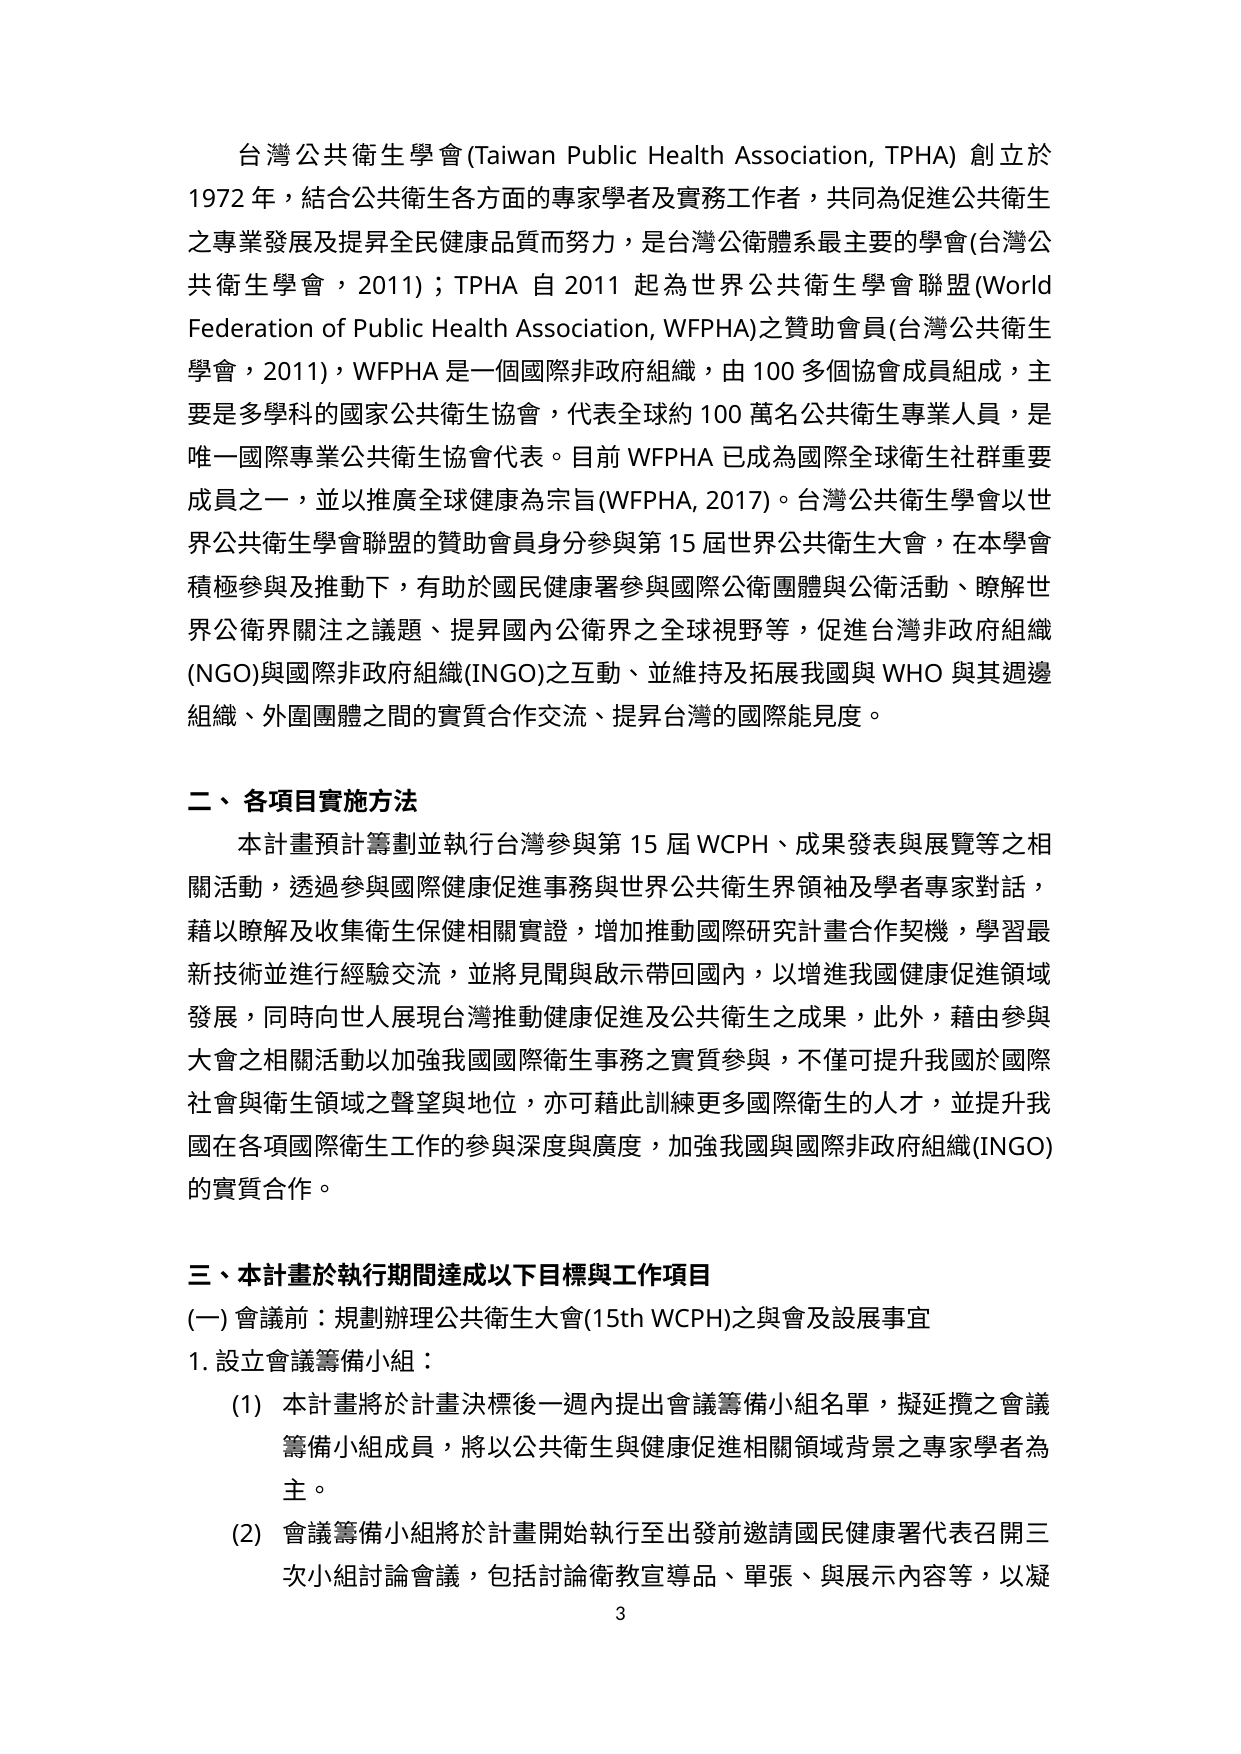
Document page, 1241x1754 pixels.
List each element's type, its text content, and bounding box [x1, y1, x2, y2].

list 本計畫將於計畫決標後一週內提出會議籌備小組名單，擬延攬之會議籌備小組成員，將以公共衛生與健康促進相關領域背景之專家學者為主。 [232, 1383, 1053, 1507]
text 1. 設立會議籌備小組： [187, 1341, 1053, 1378]
text 二、 各項目實施方法 [187, 781, 1053, 819]
text 本計畫預計籌劃並執行台灣參與第15 屆WCPH、成果發表與展覽等之相關活動，透過參與國際健康促進事務與世界公共衛生界領袖及學者專家對話，藉以瞭解及收集衛生保健相關實證，增加推動國際研究計畫合作契機，學習最新技術並進行經驗交流，並將見聞與啟示帶回國內，以增進我國健康促進領域發展，同時向世人展現台灣推動健康促進及公共衛生之成果，此外，藉由參與大會之相關活動以加強我國國際衛生事務之實質參與，不僅可提升我國於國際社會與衛生領域之聲望與地位，亦可藉此訓練更多國際衛生的人才，並提升我國在各項國際衛生工作的參與深度與廣度，加強我國與國際非政府組織(INGO)的實質合作。 [187, 824, 1053, 1207]
text (一) 會議前：規劃辦理公共衛生大會(15th WCPH)之與會及設展事宜 [187, 1298, 1053, 1335]
text 三、本計畫於執行期間達成以下目標與工作項目 [187, 1255, 1053, 1292]
text 台灣公共衛生學會(Taiwan Public Health Association, TPHA) 創立於1972 年，結合公共衛生各方面的專家學者及實務工作者，共同為促進公共衛生之專業發展及提昇全民健康品質而努力，是台灣公衛體系最主要的學會(台灣公共衛生學會，2011)；TPHA 自2011 起為世界公共衛生學會聯盟(World Federation of Public Health Association, WFPHA)之贊助會員(台灣公共衛生學會，2011)，WFPHA 是一個國際非政府組織，由100 多個協會成員組成，主要是多學科的國家公共衛生協會，代表全球約100 萬名公共衛生專業人員，是唯一國際專業公共衛生協會代表。目前WFPHA 已成為國際全球衛生社群重要成員之一，並以推廣全球健康為宗旨(WFPHA, 2017)。台灣公共衛生學會以世界公共衛生學會聯盟的贊助會員身分參與第15 屆世界公共衛生大會，在本學會積極參與及推動下，有助於國民健康署參與國際公衛團體與公衛活動、瞭解世界公衛界關注之議題、提昇國內公衛界之全球視野等，促進台灣非政府組織(NGO)與國際非政府組織(INGO)之互動、並維持及拓展我國與WHO 與其週邊組織、外圍團體之間的實質合作交流、提昇台灣的國際能見度。 [187, 135, 1053, 733]
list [232, 1513, 1053, 1593]
